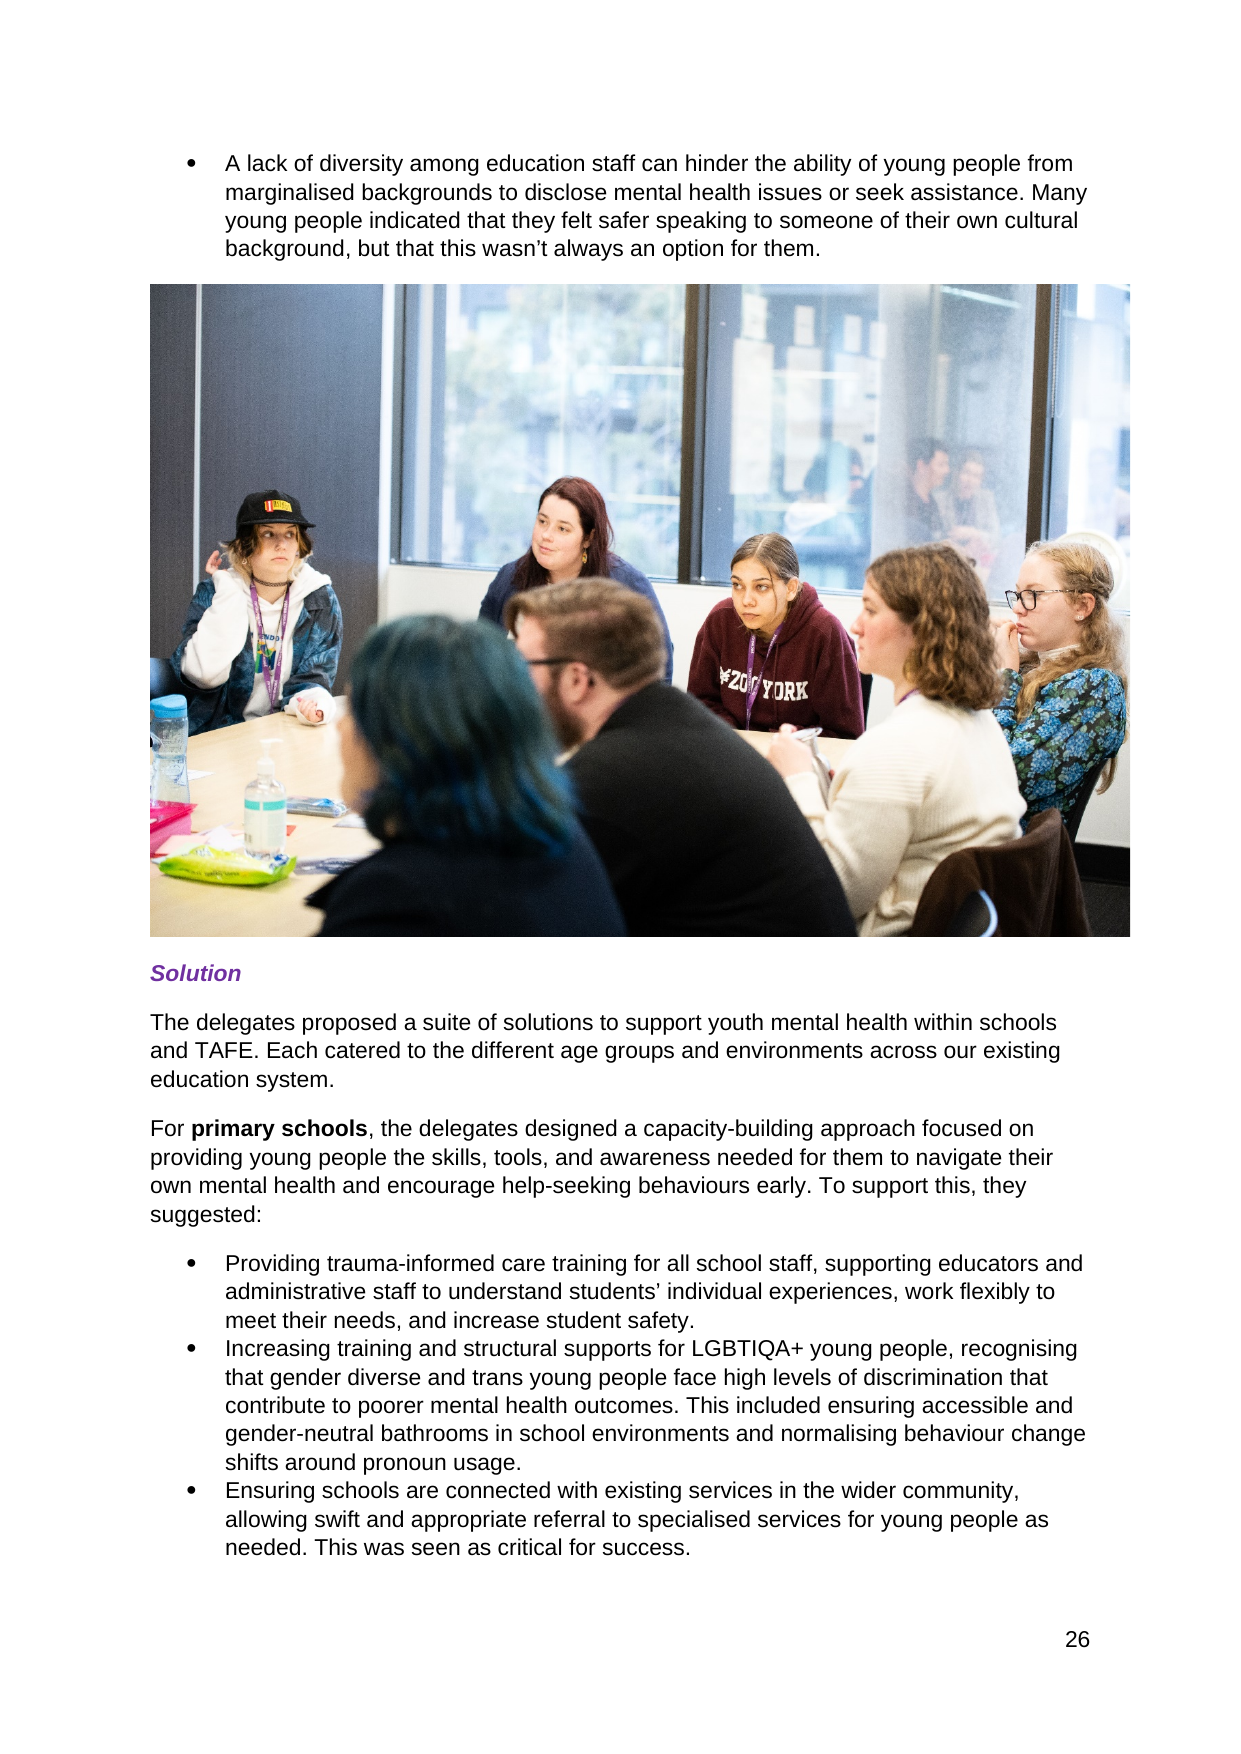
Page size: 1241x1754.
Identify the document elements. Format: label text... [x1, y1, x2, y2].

subtitle Solution [150, 960, 1090, 986]
list Providing trauma-informed care training for all school staff, supporting educators and administrative staff to understand students’ individual experiences, work flexibly to meet their needs, and increase student safety. [187, 1250, 1090, 1333]
text The delegates proposed a suite of solutions to support youth mental health within schools and TAFE. Each catered to the different age groups and environments across our existing education system. [150, 1009, 1090, 1092]
list A lack of diversity among education staff can hinder the ability of young people from marginalised backgrounds to disclose mental health issues or seek assistance. Many young people indicated that they felt safer speaking to someone of their own cultural background, but that this wasn’t always an option for them. [187, 150, 1090, 262]
text For primary schools, the delegates designed a capacity-building approach focused on providing young people the skills, tools, and awareness needed for them to navigate their own mental health and encourage help-seeking behaviours early. To support this, they suggested: [150, 1115, 1090, 1227]
list Increasing training and structural supports for LGBTIQA+ young people, recognising that gender diverse and trans young people face high levels of discrimination that contribute to poorer mental health outcomes. This included ensuring accessible and gender-neutral bathrooms in school environments and normalising behaviour change shifts around pronoun usage. [187, 1335, 1090, 1475]
list Ensuring schools are connected with existing services in the wider community, allowing swift and appropriate referral to specialised services for young people as needed. This was seen as critical for success. [187, 1477, 1090, 1561]
picture [150, 284, 1131, 937]
